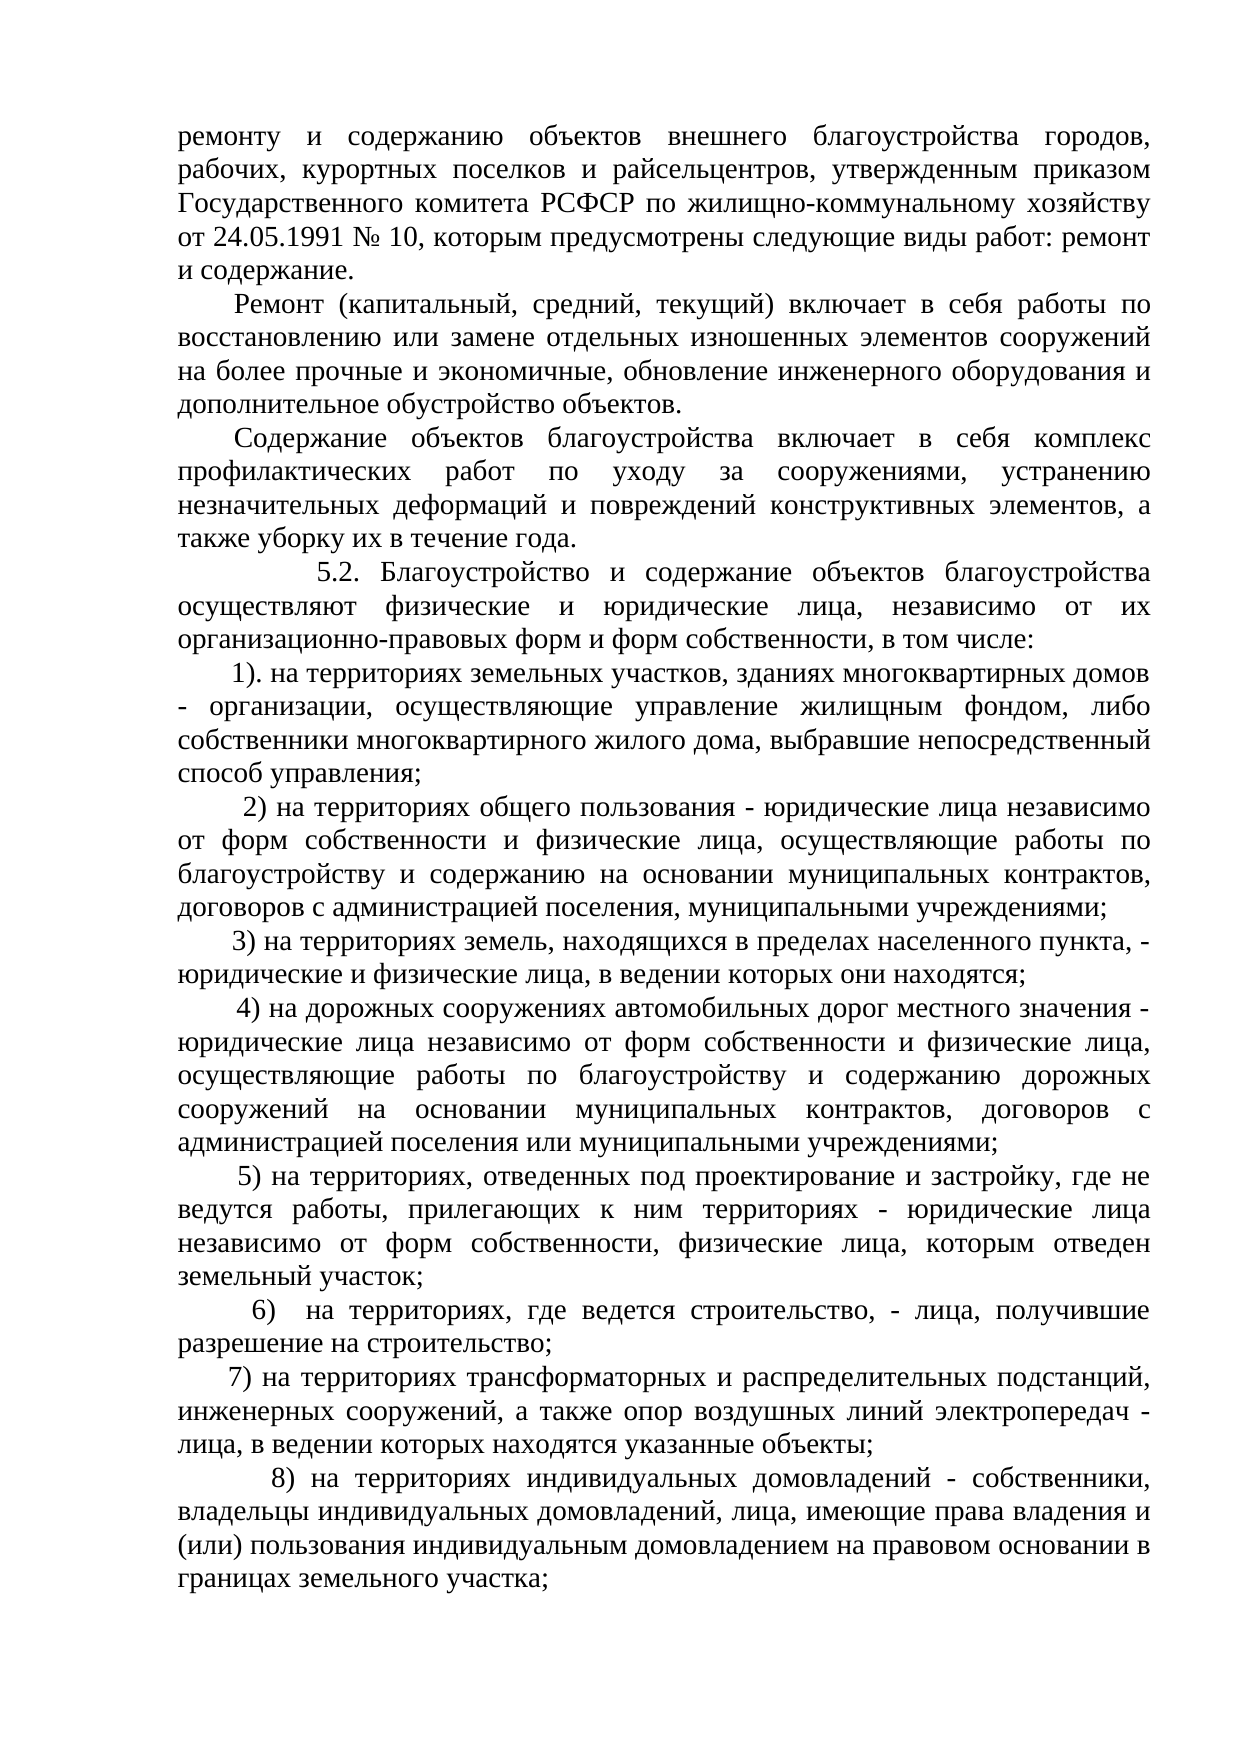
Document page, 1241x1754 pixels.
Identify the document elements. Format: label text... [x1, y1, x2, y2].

text 1). на территориях земельных участков, зданиях многоквартирных домов - организации, осуществляющие управление жилищным фондом, либо собственники многоквартирного жилого дома, выбравшие непосредственный способ управления; [177, 655, 1152, 789]
text Содержание объектов благоустройства включает в себя комплекс профилактических работ по уходу за сооружениями, устранению незначительных деформаций и повреждений конструктивных элементов, а также уборку их в течение года. [177, 420, 1152, 554]
text 8) на территориях индивидуальных домовладений - собственники, владельцы индивидуальных домовладений, лица, имеющие права владения и (или) пользования индивидуальным домовладением на правовом основании в границах земельного участка; [177, 1460, 1152, 1594]
text 6) на территориях, где ведется строительство, - лица, получившие разрешение на строительство; [177, 1292, 1152, 1359]
text 5) на территориях, отведенных под проектирование и застройку, где не ведутся работы, прилегающих к ним территориях - юридические лица независимо от форм собственности, физические лица, которым отведен земельный участок; [177, 1158, 1152, 1292]
text 7) на территориях трансформаторных и распределительных подстанций, инженерных сооружений, а также опор воздушных линий электропередач - лица, в ведении которых находятся указанные объекты; [177, 1359, 1152, 1460]
text 4) на дорожных сооружениях автомобильных дорог местного значения - юридические лица независимо от форм собственности и физические лица, осуществляющие работы по благоустройству и содержанию дорожных сооружений на основании муниципальных контрактов, договоров с администрацией поселения или муниципальными учреждениями; [177, 990, 1152, 1158]
text 3) на территориях земель, находящихся в пределах населенного пункта, - юридические и физические лица, в ведении которых они находятся; [177, 923, 1152, 990]
text 2) на территориях общего пользования - юридические лица независимо от форм собственности и физические лица, осуществляющие работы по благоустройству и содержанию на основании муниципальных контрактов, договоров с администрацией поселения, муниципальными учреждениями; [177, 789, 1152, 923]
text Ремонт (капитальный, средний, текущий) включает в себя работы по восстановлению или замене отдельных изношенных элементов сооружений на более прочные и экономичные, обновление инженерного оборудования и дополнительное обустройство объектов. [177, 286, 1152, 420]
text 5.2. Благоустройство и содержание объектов благоустройства осуществляют физические и юридические лица, независимо от их организационно-правовых форм и форм собственности, в том числе: [177, 554, 1152, 655]
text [177, 118, 1152, 286]
